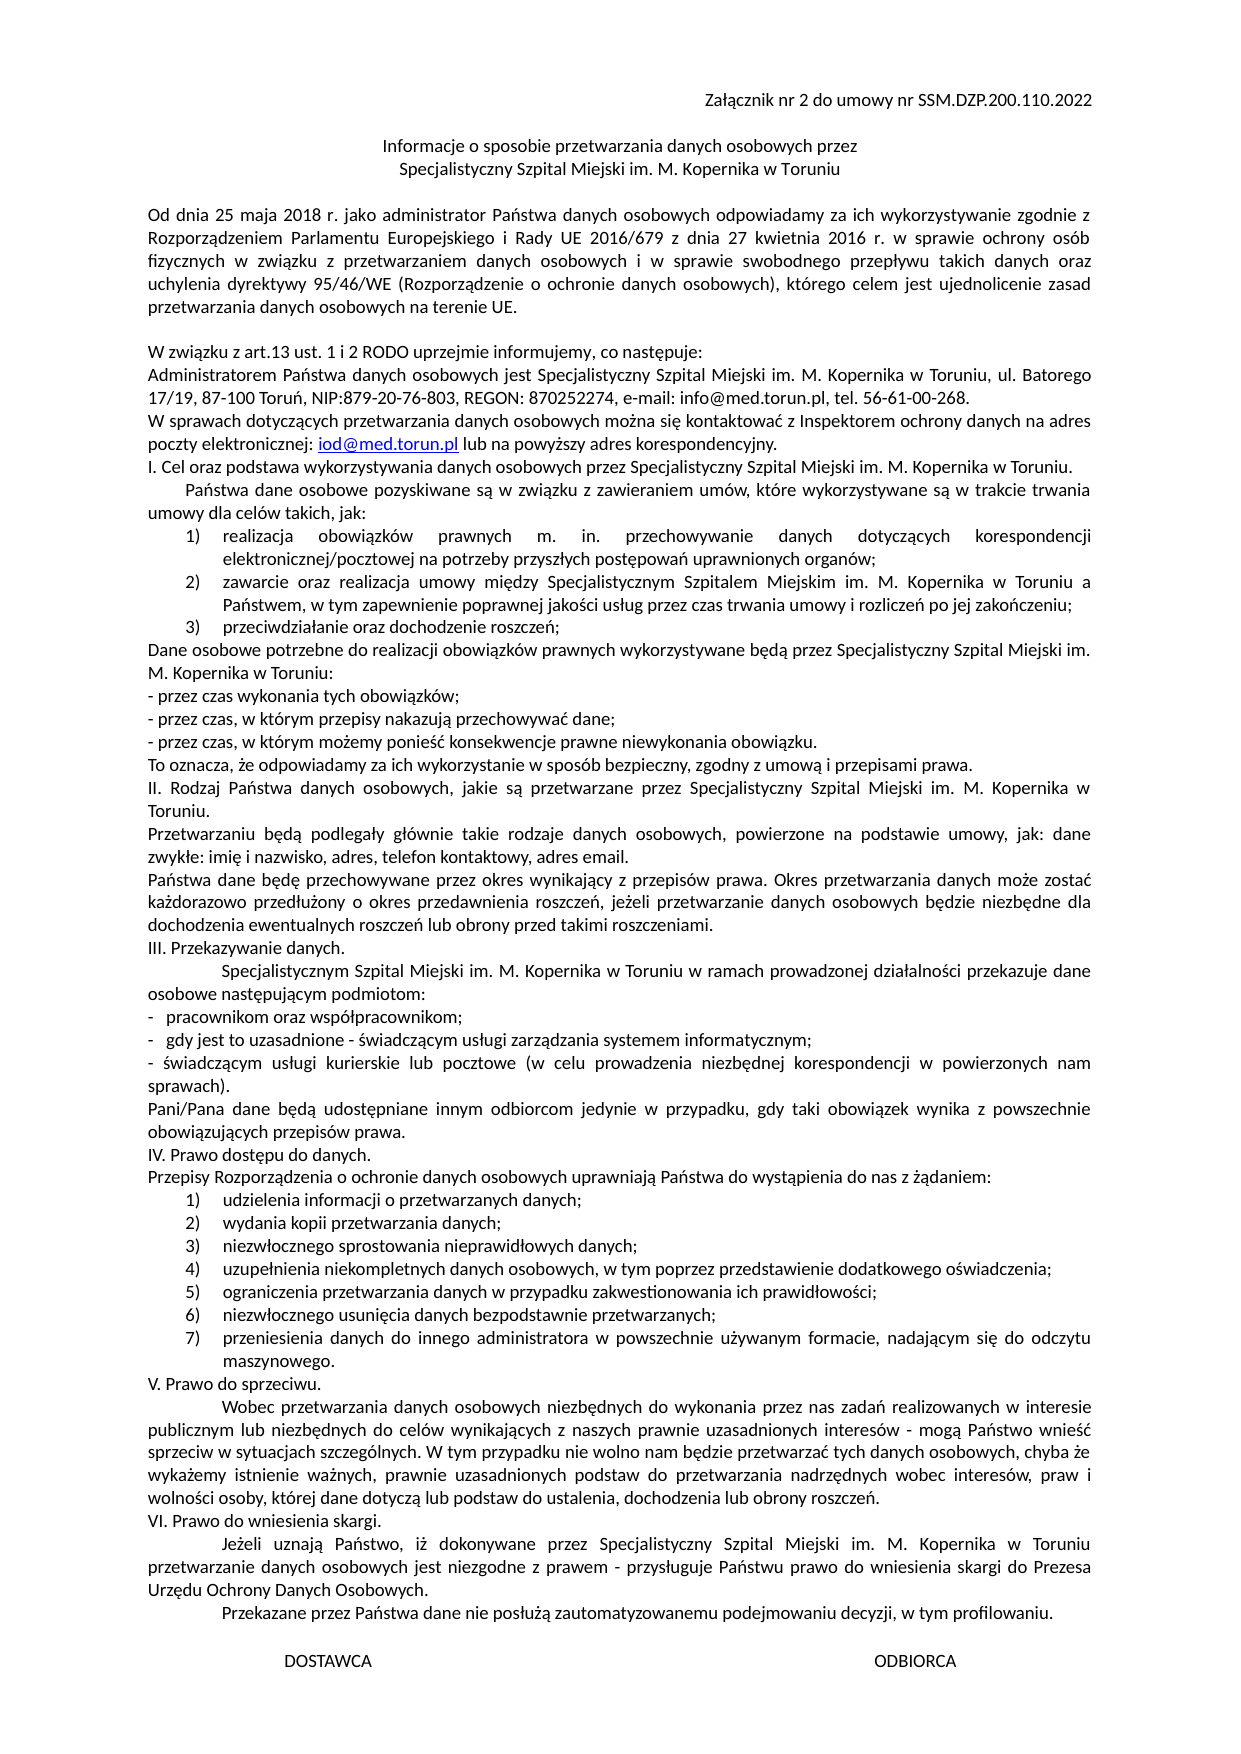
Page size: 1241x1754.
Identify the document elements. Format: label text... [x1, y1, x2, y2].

text IV. Prawo dostępu do danych. [148, 1143, 1092, 1166]
text - przez czas wykonania tych obowiązków; [148, 684, 1092, 707]
text Przetwarzaniu będą podlegały głównie takie rodzaje danych osobowych, powierzone na podstawie umowy, jak: dane zwykłe: imię i nazwisko, adres, telefon kontaktowy, adres email. [148, 822, 1092, 868]
list wydania kopii przetwarzania danych; [185, 1212, 1092, 1234]
text Specjalistyczny Szpital Miejski im. M. Kopernika w Toruniu [148, 157, 1092, 180]
text Państwa dane będę przechowywane przez okres wynikający z przepisów prawa. Okres przetwarzania danych może zostać każdorazowo przedłużony o okres przedawnienia roszczeń, jeżeli przetwarzanie danych osobowych będzie niezbędne dla dochodzenia ewentualnych roszczeń lub obrony przed takimi roszczeniami. [148, 868, 1092, 937]
text Przepisy Rozporządzenia o ochronie danych osobowych uprawniają Państwa do wystąpienia do nas z żądaniem: [148, 1166, 1092, 1189]
list niezwłocznego usunięcia danych bezpodstawnie przetwarzanych; [185, 1303, 1092, 1326]
text To oznacza, że odpowiadamy za ich wykorzystanie w sposób bezpieczny, zgodny z umową i przepisami prawa. [148, 753, 1092, 776]
list udzielenia informacji o przetwarzanych danych; [185, 1189, 1092, 1212]
text - przez czas, w którym możemy ponieść konsekwencje prawne niewykonania obowiązku. [148, 730, 1092, 753]
text II. Rodzaj Państwa danych osobowych, jakie są przetwarzane przez Specjalistyczny Szpital Miejski im. M. Kopernika w Toruniu. [148, 776, 1092, 822]
list ograniczenia przetwarzania danych w przypadku zakwestionowania ich prawidłowości; [185, 1280, 1092, 1303]
text Dane osobowe potrzebne do realizacji obowiązków prawnych wykorzystywane będą przez Specjalistyczny Szpital Miejski im. M. Kopernika w Toruniu: [148, 639, 1092, 684]
text Przekazane przez Państwa dane nie posłużą zautomatyzowanemu podejmowaniu decyzji, w tym profilowaniu. [148, 1601, 1092, 1624]
text V. Prawo do sprzeciwu. [148, 1372, 1092, 1395]
text - świadczącym usługi kurierskie lub pocztowe (w celu prowadzenia niezbędnej korespondencji w powierzonych nam sprawach). [148, 1051, 1092, 1097]
list zawarcie oraz realizacja umowy między Specjalistycznym Szpitalem Miejskim im. M. Kopernika w Toruniu a Państwem, w tym zapewnienie poprawnej jakości usług przez czas trwania umowy i rozliczeń po jej zakończeniu; [185, 570, 1092, 616]
text Administratorem Państwa danych osobowych jest Specjalistyczny Szpital Miejski im. M. Kopernika w Toruniu, ul. Batorego 17/19, 87-100 Toruń, NIP:879-20-76-803, REGON: 870252274, e-mail: info@med.torun.pl, tel. 56-61-00-268. [148, 364, 1092, 409]
text Wobec przetwarzania danych osobowych niezbędnych do wykonania przez nas zadań realizowanych w interesie publicznym lub niezbędnych do celów wynikających z naszych prawnie uzasadnionych interesów - mogą Państwo wnieść sprzeciw w sytuacjach szczególnych. W tym przypadku nie wolno nam będzie przetwarzać tych danych osobowych, chyba że wykażemy istnienie ważnych, prawnie uzasadnionych podstaw do przetwarzania nadrzędnych wobec interesów, praw i wolności osoby, której dane dotyczą lub podstaw do ustalenia, dochodzenia lub obrony roszczeń. [148, 1395, 1092, 1509]
list niezwłocznego sprostowania nieprawidłowych danych; [185, 1234, 1092, 1257]
text VI. Prawo do wniesienia skargi. [148, 1509, 1092, 1532]
text - przez czas, w którym przepisy nakazują przechowywać dane; [148, 707, 1092, 730]
text Informacje o sposobie przetwarzania danych osobowych przez [148, 134, 1092, 157]
text - gdy jest to uzasadnione - świadczącym usługi zarządzania systemem informatycznym; [148, 1028, 1092, 1051]
text Jeżeli uznają Państwo, iż dokonywane przez Specjalistyczny Szpital Miejski im. M. Kopernika w Toruniu przetwarzanie danych osobowych jest niezgodne z prawem - przysługuje Państwu prawo do wniesienia skargi do Prezesa Urzędu Ochrony Danych Osobowych. [148, 1532, 1092, 1601]
list przeniesienia danych do innego administratora w powszechnie używanym formacie, nadającym się do odczytu maszynowego. [185, 1326, 1092, 1372]
text III. Przekazywanie danych. [148, 937, 1092, 959]
text W związku z art.13 ust. 1 i 2 RODO uprzejmie informujemy, co następuje: [148, 341, 1092, 364]
subtitle DOSTAWCA ODBIORCA [148, 1649, 1092, 1672]
text Pani/Pana dane będą udostępniane innym odbiorcom jedynie w przypadku, gdy taki obowiązek wynika z powszechnie obowiązujących przepisów prawa. [148, 1097, 1092, 1143]
list realizacja obowiązków prawnych m. in. przechowywanie danych dotyczących korespondencji elektronicznej/pocztowej na potrzeby przyszłych postępowań uprawnionych organów; [185, 524, 1092, 570]
list uzupełnienia niekompletnych danych osobowych, w tym poprzez przedstawienie dodatkowego oświadczenia; [185, 1257, 1092, 1280]
text W sprawach dotyczących przetwarzania danych osobowych można się kontaktować z Inspektorem ochrony danych na adres poczty elektronicznej: iod@med.torun.pl lub na powyższy adres korespondencyjny. [148, 409, 1092, 455]
text I. Cel oraz podstawa wykorzystywania danych osobowych przez Specjalistyczny Szpital Miejski im. M. Kopernika w Toruniu. [148, 455, 1092, 478]
text - pracownikom oraz współpracownikom; [148, 1005, 1092, 1028]
text Specjalistycznym Szpital Miejski im. M. Kopernika w Toruniu w ramach prowadzonej działalności przekazuje dane osobowe następującym podmiotom: [148, 959, 1092, 1005]
text Od dnia 25 maja 2018 r. jako administrator Państwa danych osobowych odpowiadamy za ich wykorzystywanie zgodnie z Rozporządzeniem Parlamentu Europejskiego i Rady UE 2016/679 z dnia 27 kwietnia 2016 r. w sprawie ochrony osób fizycznych w związku z przetwarzaniem danych osobowych i w sprawie swobodnego przepływu takich danych oraz uchylenia dyrektywy 95/46/WE (Rozporządzenie o ochronie danych osobowych), którego celem jest ujednolicenie zasad przetwarzania danych osobowych na terenie UE. [148, 203, 1092, 318]
text Państwa dane osobowe pozyskiwane są w związku z zawieraniem umów, które wykorzystywane są w trakcie trwania umowy dla celów takich, jak: [148, 478, 1092, 524]
list przeciwdziałanie oraz dochodzenie roszczeń; [185, 616, 1092, 639]
text Załącznik nr 2 do umowy nr SSM.DZP.200.110.2022 [148, 89, 1092, 112]
